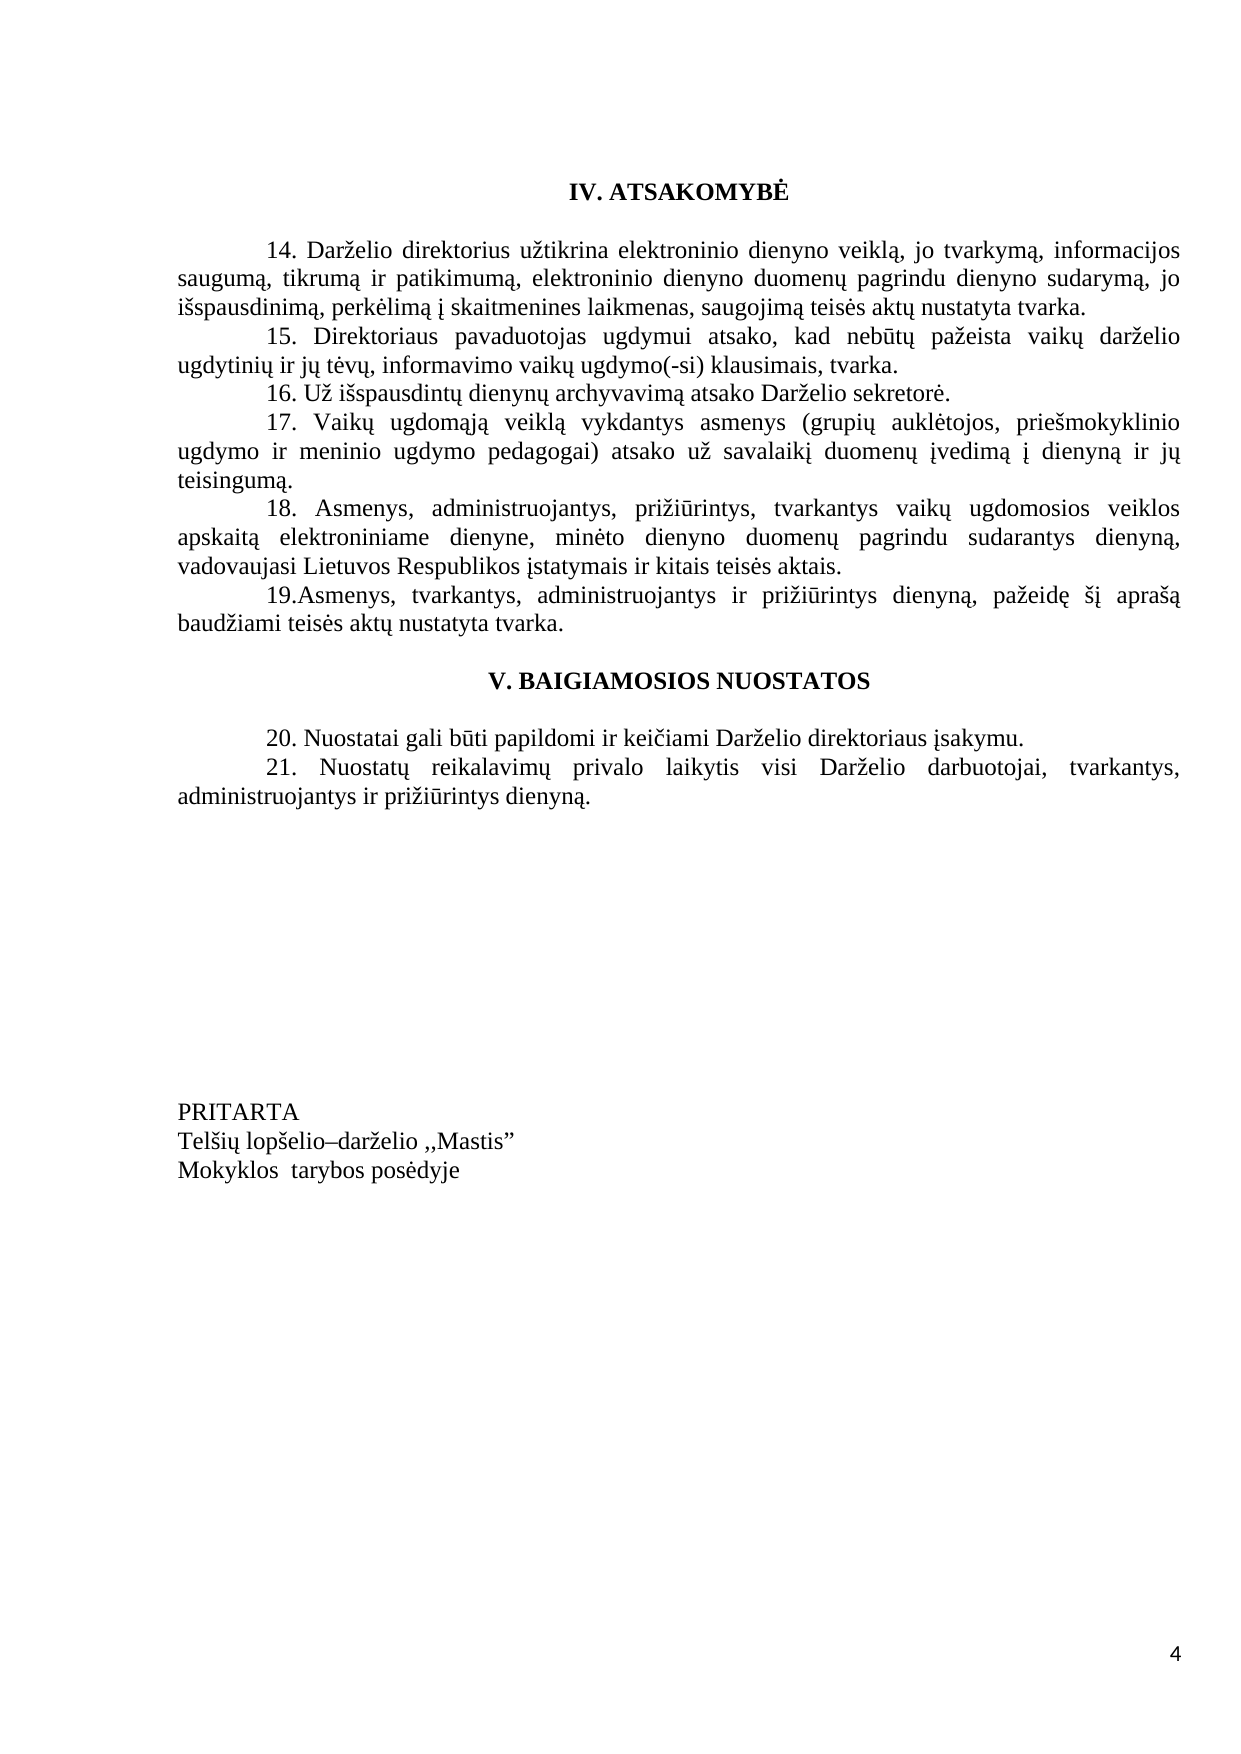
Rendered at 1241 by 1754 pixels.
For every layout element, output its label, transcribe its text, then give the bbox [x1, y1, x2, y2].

text 19.Asmenys, tvarkantys, administruojantys ir prižiūrintys dienyną, pažeidę šį aprašą baudžiami teisės aktų nustatyta tvarka. [177, 580, 1181, 637]
text 21. Nuostatų reikalavimų privalo laikytis visi Darželio darbuotojai, tvarkantys, administruojantys ir prižiūrintys dienyną. [177, 752, 1181, 810]
text 17. Vaikų ugdomąją veiklą vykdantys asmenys (grupių auklėtojos, priešmokyklinio ugdymo ir meninio ugdymo pedagogai) atsako už savalaikį duomenų įvedimą į dienyną ir jų teisingumą. [177, 407, 1181, 493]
text Telšių lopšelio–darželio ,,Mastis” [177, 1126, 1181, 1155]
text 15. Direktoriaus pavaduotojas ugdymui atsako, kad nebūtų pažeista vaikų darželio ugdytinių ir jų tėvų, informavimo vaikų ugdymo(-si) klausimais, tvarka. [177, 321, 1181, 378]
text 20. Nuostatai gali būti papildomi ir keičiami Darželio direktoriaus įsakymu. [177, 723, 1181, 752]
text 16. Už išspausdintų dienynų archyvavimą atsako Darželio sekretorė. [177, 378, 1181, 407]
text 14. Darželio direktorius užtikrina elektroninio dienyno veiklą, jo tvarkymą, informacijos saugumą, tikrumą ir patikimumą, elektroninio dienyno duomenų pagrindu dienyno sudarymą, jo išspausdinimą, perkėlimą į skaitmenines laikmenas, saugojimą teisės aktų nustatyta tvarka. [177, 235, 1181, 321]
text V. BAIGIAMOSIOS NUOSTATOS [177, 666, 1181, 695]
text PRITARTA [177, 1097, 1181, 1126]
text Mokyklos tarybos posėdyje [177, 1155, 1181, 1183]
text 18. Asmenys, administruojantys, prižiūrintys, tvarkantys vaikų ugdomosios veiklos apskaitą elektroniniame dienyne, minėto dienyno duomenų pagrindu sudarantys dienyną, vadovaujasi Lietuvos Respublikos įstatymais ir kitais teisės aktais. [177, 493, 1181, 580]
text IV. ATSAKOMYBĖ [177, 177, 1181, 206]
